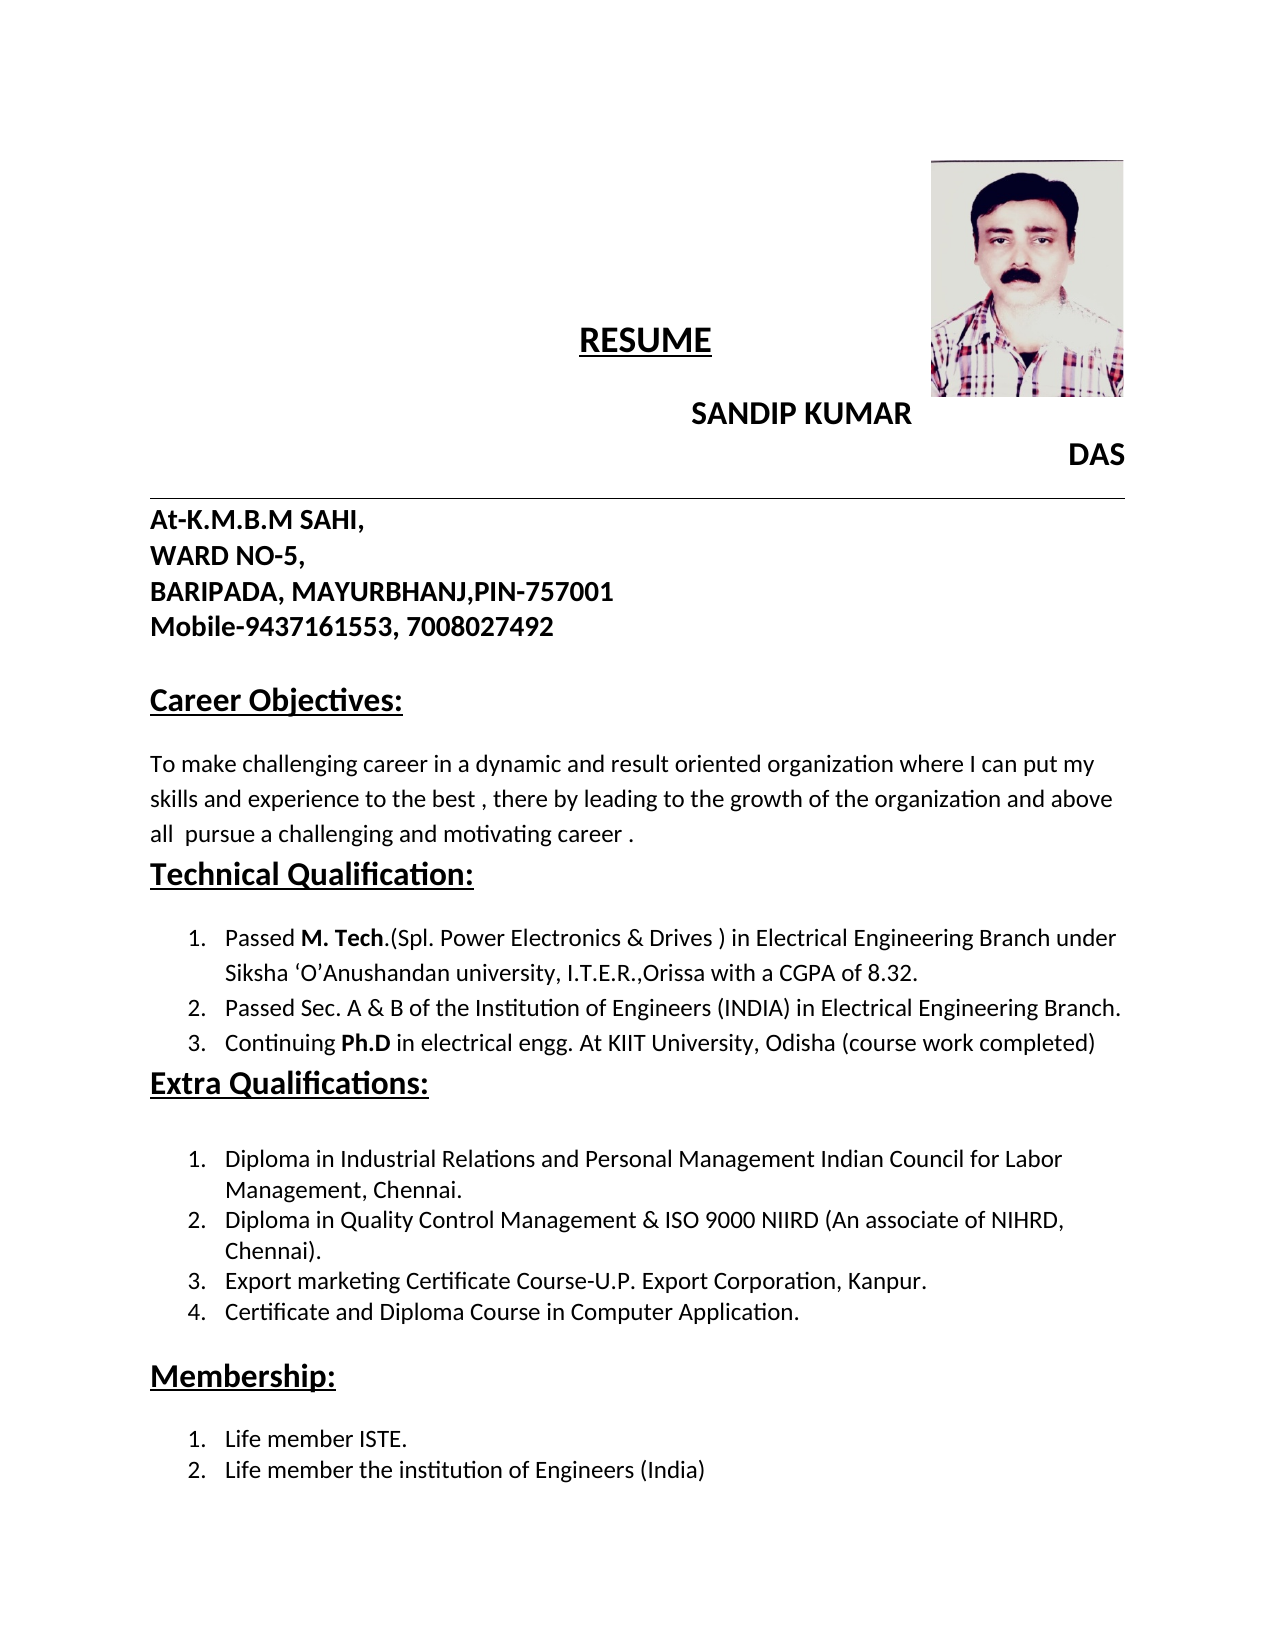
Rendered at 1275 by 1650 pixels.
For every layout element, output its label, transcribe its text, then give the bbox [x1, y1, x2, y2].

picture [931, 160, 1124, 397]
text Extra Qualifications: [150, 1062, 1125, 1103]
list Export marketing Certificate Course-U.P. Export Corporation, Kanpur. [187, 1266, 1125, 1296]
list Continuing Ph.D in electrical engg. At KIIT University, Odisha (course work completed) [187, 1027, 1125, 1057]
list Certificate and Diploma Course in Computer Application. [187, 1296, 1125, 1327]
list Diploma in Quality Control Management & ISO 9000 NIIRD (An associate of NIHRD, Chennai). [187, 1204, 1125, 1266]
text BARIPADA, MAYURBHANJ,PIN-757001 [150, 573, 1125, 608]
list Passed Sec. A & B of the Institution of Engineers (INDIA) in Electrical Engineering Branch. [187, 992, 1125, 1022]
text SANDIP KUMAR DAS [150, 392, 1125, 473]
text To make challenging career in a dynamic and result oriented organization where I can put my skills and experience to the best , there by leading to the growth of the organization and above all pursue a challenging and motivating career . [150, 748, 1125, 849]
text WARD NO-5, [150, 537, 1125, 573]
text Career Objectives: [150, 679, 1125, 720]
list Life member the institution of Engineers (India) [187, 1454, 1125, 1484]
text Technical Qualification: [150, 853, 1125, 894]
list Life member ISTE. [187, 1423, 1125, 1454]
list Diploma in Industrial Relations and Personal Management Indian Council for Labor Management, Chennai. [187, 1143, 1125, 1204]
text Membership: [150, 1354, 1125, 1395]
text RESUME [150, 316, 931, 361]
text Mobile-9437161553, 7008027492 [150, 608, 1125, 644]
list Passed M. Tech.(Spl. Power Electronics & Drives ) in Electrical Engineering Branch under Siksha ‘O’Anushandan university, I.T.E.R.,Orissa with a CGPA of 8.32. [187, 922, 1125, 987]
text At-K.M.B.M SAHI, [150, 501, 1125, 537]
